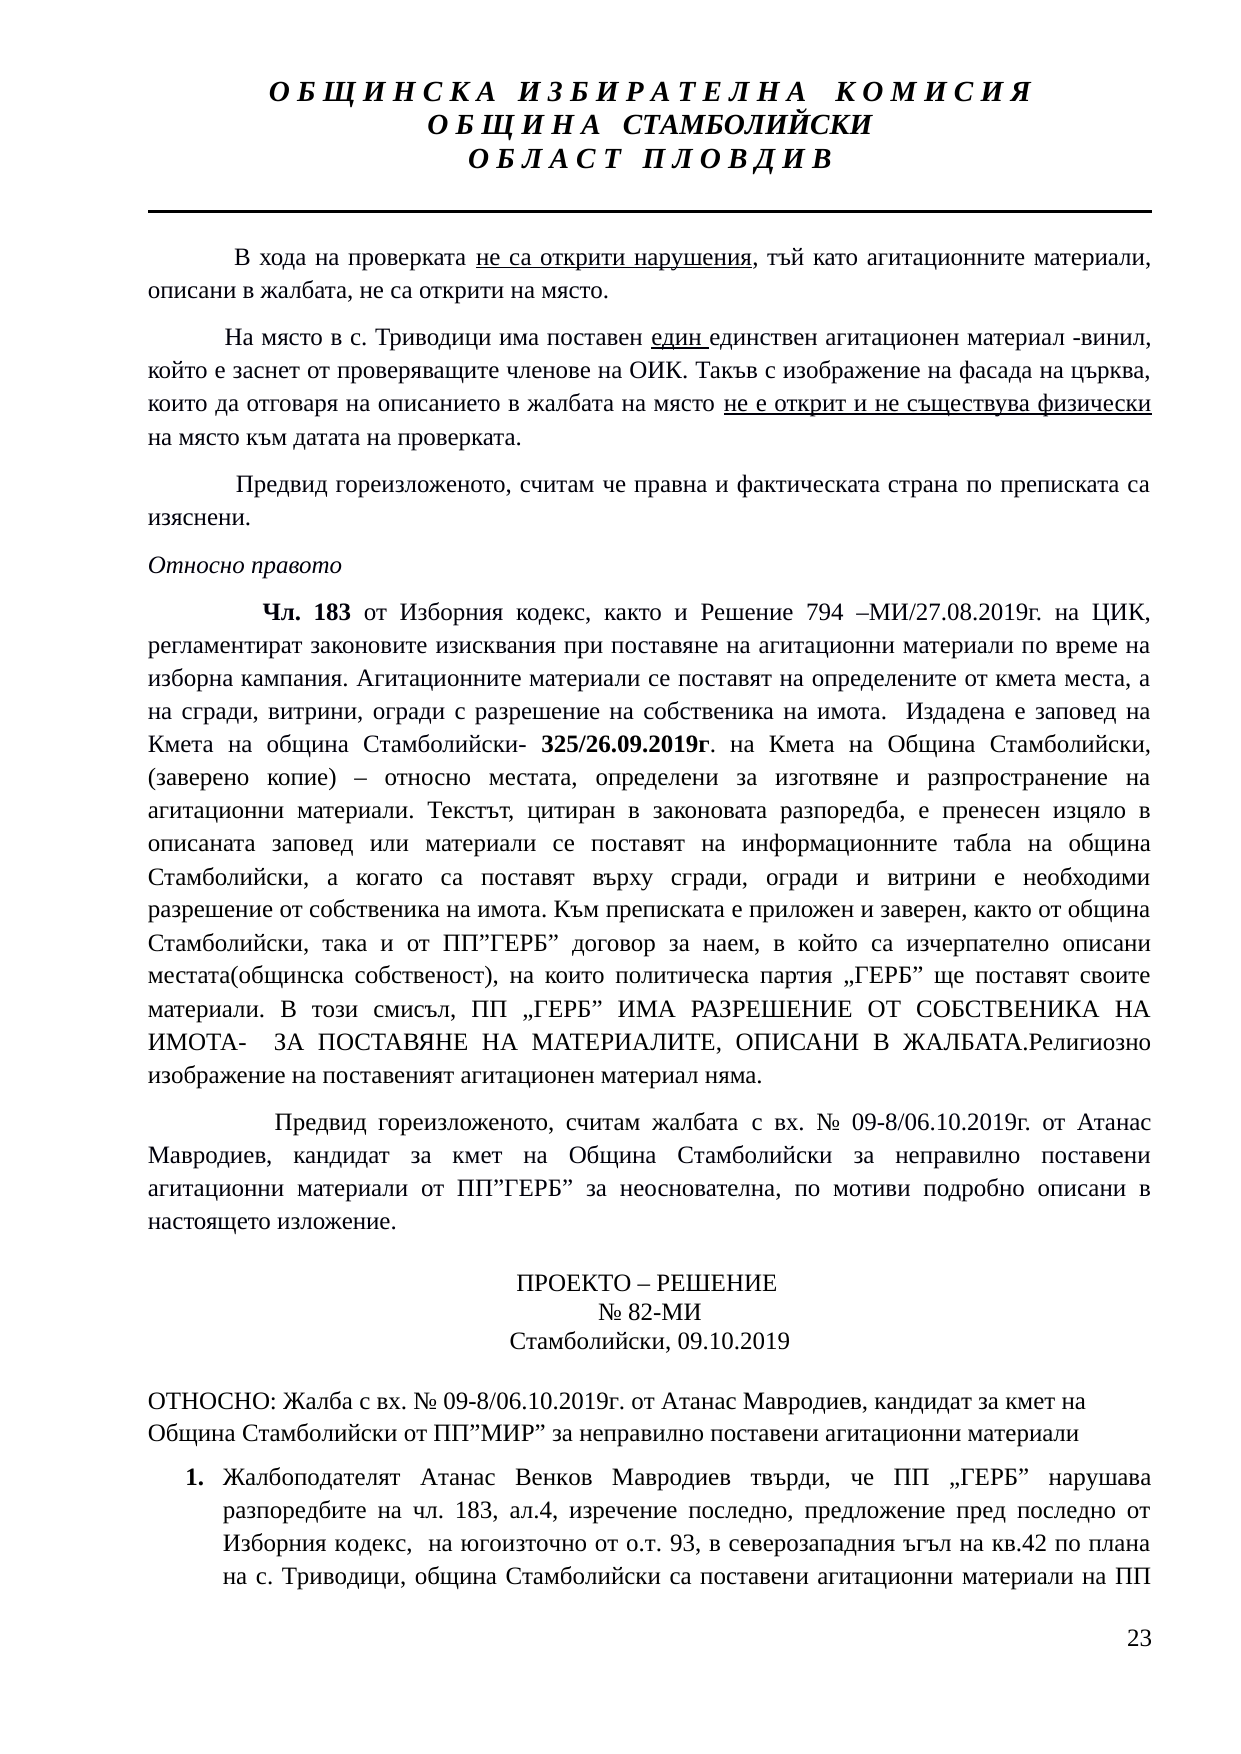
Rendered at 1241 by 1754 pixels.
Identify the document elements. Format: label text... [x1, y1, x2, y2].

text В хода на проверката не са открити нарушения, тъй като агитационните материали, описани в жалбата, не са открити на място. [148, 242, 1152, 304]
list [185, 1462, 1152, 1590]
text Предвид гореизложеното, считам че правна и фактическата страна по преписката са изяснени. [148, 469, 1152, 531]
text Относно правото [148, 550, 1152, 578]
text На място в с. Триводици има поставен един единствен агитационен материал -винил, който е заснет от проверяващите членове на ОИК. Такъв с изображение на фасада на църква, които да отговаря на описанието в жалбата на място не е открит и не съществува физически на място към датата на проверката. [148, 322, 1152, 450]
text ПРОЕКТО – РЕШЕНИЕ № 82-МИ Стамболийски, 09.10.2019 [148, 1268, 1152, 1355]
text Предвид гореизложеното, считам жалбата с вх. № 09-8/06.10.2019г. от Атанас Мавродиев, кандидат за кмет на Община Стамболийски за неправилно поставени агитационни материали от ПП”ГЕРБ” за неоснователна, по мотиви подробно описани в настоящето изложение. [148, 1107, 1152, 1235]
text Чл. 183 от Изборния кодекс, както и Решение 794 –МИ/27.08.2019г. на ЦИК, регламентират законовите изисквания при поставяне на агитационни материали по време на изборна кампания. Агитационните материали се поставят на определените от кмета места, а на сгради, витрини, огради с разрешение на собственика на имота. Издадена е заповед на Кмета на община Стамболийски- 325/26.09.2019г. на Кмета на Община Стамболийски, (заверено копие) – относно местата, определени за изготвяне и разпространение на агитационни материали. Текстът, цитиран в законовата разпоредба, е пренесен изцяло в описаната заповед или материали се поставят на информационните табла на община Стамболийски, а когато са поставят върху сгради, огради и витрини е необходими разрешение от собственика на имота. Към преписката е приложен и заверен, както от община Стамболийски, така и от ПП”ГЕРБ” договор за наем, в който са изчерпателно описани местата(общинска собственост), на които политическа партия „ГЕРБ” ще поставят своите материали. В този смисъл, ПП „ГЕРБ” ИМА РАЗРЕШЕНИЕ ОТ СОБСТВЕНИКА НА ИМОТА- ЗА ПОСТАВЯНЕ НА МАТЕРИАЛИТЕ, ОПИСАНИ В ЖАЛБАТА.Религиозно изображение на поставеният агитационен материал няма. [148, 597, 1152, 1088]
text ОТНОСНО: Жалба с вх. № 09-8/06.10.2019г. от Атанас Мавродиев, кандидат за кмет на Община Стамболийски от ПП”МИР” за неправилно поставени агитационни материали [148, 1384, 1152, 1446]
